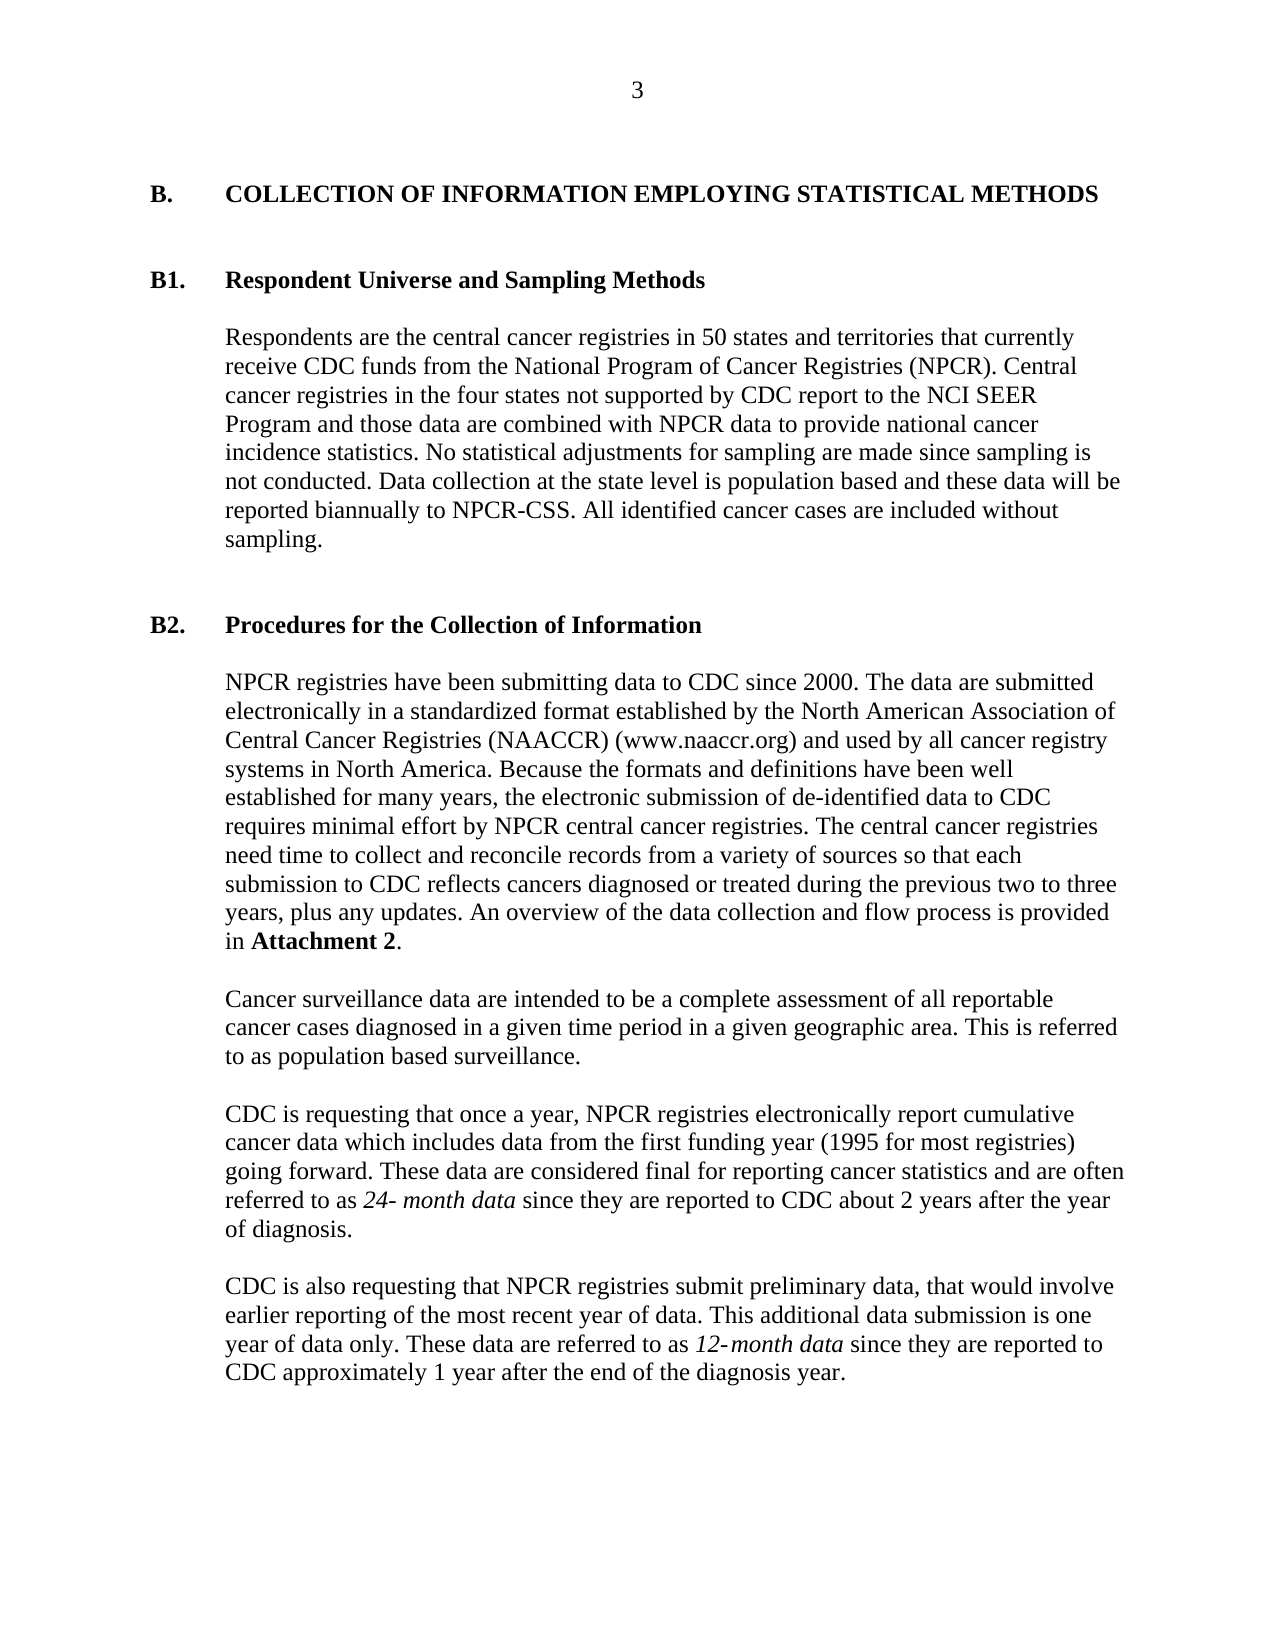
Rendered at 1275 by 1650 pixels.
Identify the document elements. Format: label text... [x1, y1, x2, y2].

subtitle B2. Procedures for the Collection of Information [150, 610, 1125, 639]
subtitle B1. Respondent Universe and Sampling Methods [150, 265, 1125, 294]
list CDC is requesting that once a year, NPCR registries electronically report cumulative cancer data which includes data from the first funding year (1995 for most registries) going forward. These data are considered final for reporting cancer statistics and are often referred to as 24- month data since they are reported to CDC about 2 years after the year of diagnosis. [225, 1099, 1125, 1242]
list CDC is also requesting that NPCR registries submit preliminary data, that would involve earlier reporting of the most recent year of data. This additional data submission is one year of data only. These data are referred to as 12-month data since they are reported to CDC approximately 1 year after the end of the diagnosis year. [225, 1271, 1125, 1386]
list B. COLLECTION OF INFORMATION EMPLOYING STATISTICAL METHODS [150, 179, 1125, 236]
text Respondents are the central cancer registries in 50 states and territories that currently receive CDC funds from the National Program of Cancer Registries (NPCR). Central cancer registries in the four states not supported by CDC report to the NCI SEER Program and those data are combined with NPCR data to provide national cancer incidence statistics. No statistical adjustments for sampling are made since sampling is not conducted. Data collection at the state level is population based and these data will be reported biannually to NPCR-CSS. All identified cancer cases are included without sampling. [225, 322, 1125, 552]
text NPCR registries have been submitting data to CDC since 2000. The data are submitted electronically in a standardized format established by the North American Association of Central Cancer Registries (NAACCR) (www.naaccr.org) and used by all cancer registry systems in North America. Because the formats and definitions have been well established for many years, the electronic submission of de-identified data to CDC requires minimal effort by NPCR central cancer registries. The central cancer registries need time to collect and reconcile records from a variety of sources so that each submission to CDC reflects cancers diagnosed or treated during the previous two to three years, plus any updates. An overview of the data collection and flow process is provided in Attachment 2. [225, 667, 1125, 955]
text Cancer surveillance data are intended to be a complete assessment of all reportable cancer cases diagnosed in a given time period in a given geographic area. This is referred to as population based surveillance. [225, 984, 1125, 1070]
